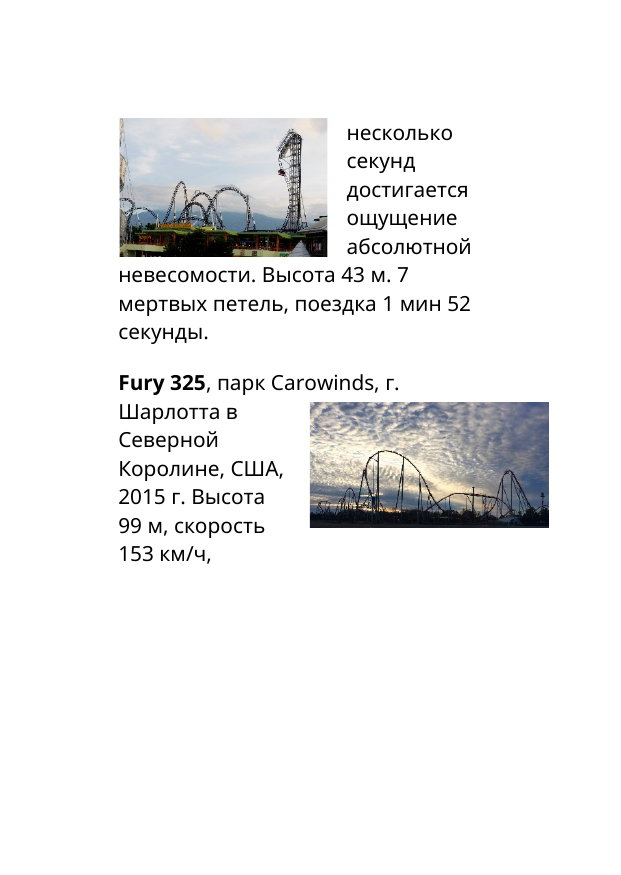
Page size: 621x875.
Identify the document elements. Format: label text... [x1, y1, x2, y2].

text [118, 118, 502, 346]
picture [118, 118, 328, 256]
picture [308, 402, 549, 527]
